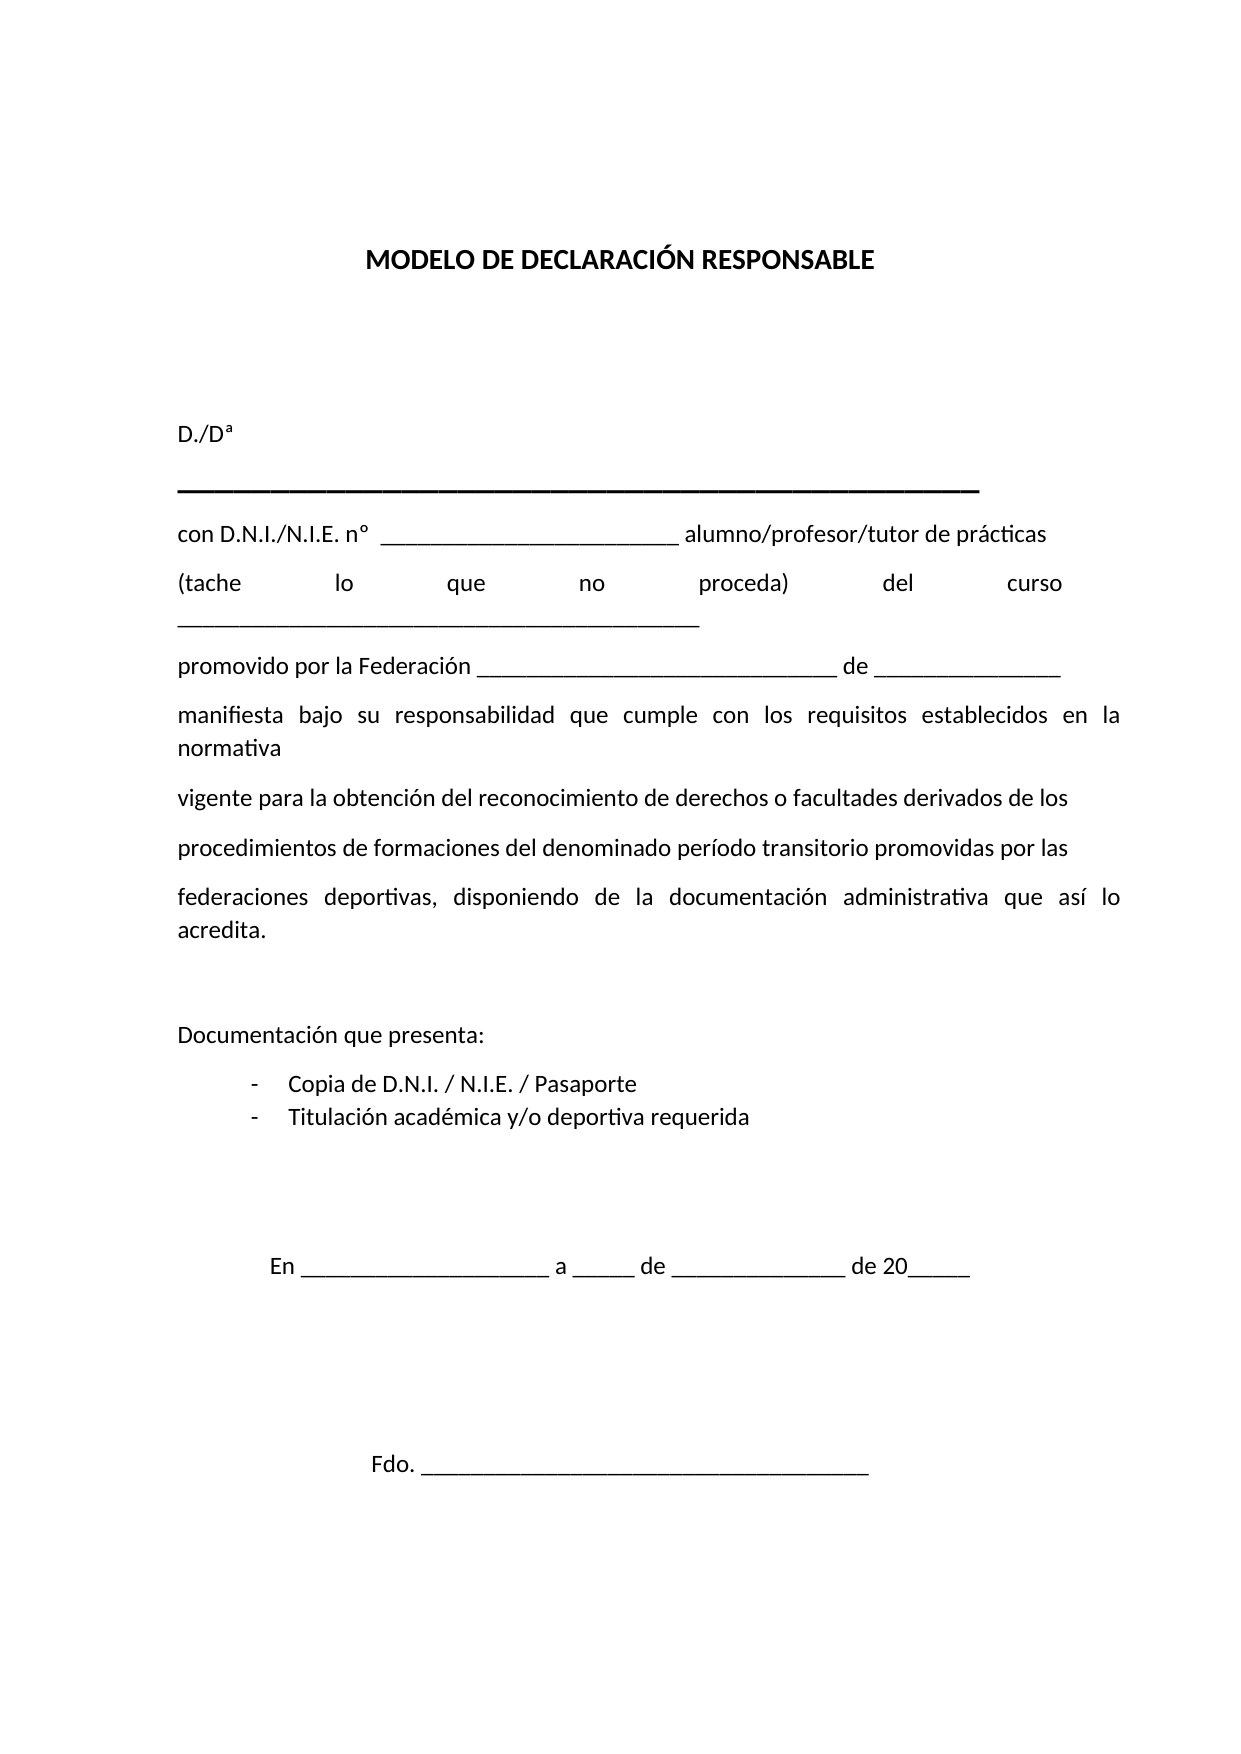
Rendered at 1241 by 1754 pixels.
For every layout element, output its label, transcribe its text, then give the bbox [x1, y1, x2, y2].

text (tache lo que no proceda) del curso __________________________________________ [177, 568, 1063, 631]
text federaciones deportivas, disponiendo de la documentación administrativa que así lo acredita. [177, 881, 1122, 945]
text En ____________________ a _____ de ______________ de 20_____ [177, 1250, 1063, 1281]
text D./Dª ___________________________________________ [177, 418, 1063, 498]
text vigente para la obtención del reconocimiento de derechos o facultades derivados de los [177, 782, 1122, 813]
text MODELO DE DECLARACIÓN RESPONSABLE [177, 241, 1063, 277]
list Copia de D.N.I. / N.I.E. / Pasaporte [251, 1068, 1063, 1099]
text con D.N.I./N.I.E. nº ________________________ alumno/profesor/tutor de prácticas [177, 518, 1063, 548]
text promovido por la Federación _____________________________ de _______________ [177, 650, 1063, 681]
text Documentación que presenta: [177, 1019, 1063, 1049]
text Fdo. ____________________________________ [177, 1448, 1063, 1479]
text manifiesta bajo su responsabilidad que cumple con los requisitos establecidos en la normativa [177, 700, 1122, 763]
text procedimientos de formaciones del denominado período transitorio promovidas por las [177, 832, 1122, 862]
list Titulación académica y/o deportiva requerida [251, 1101, 1063, 1132]
